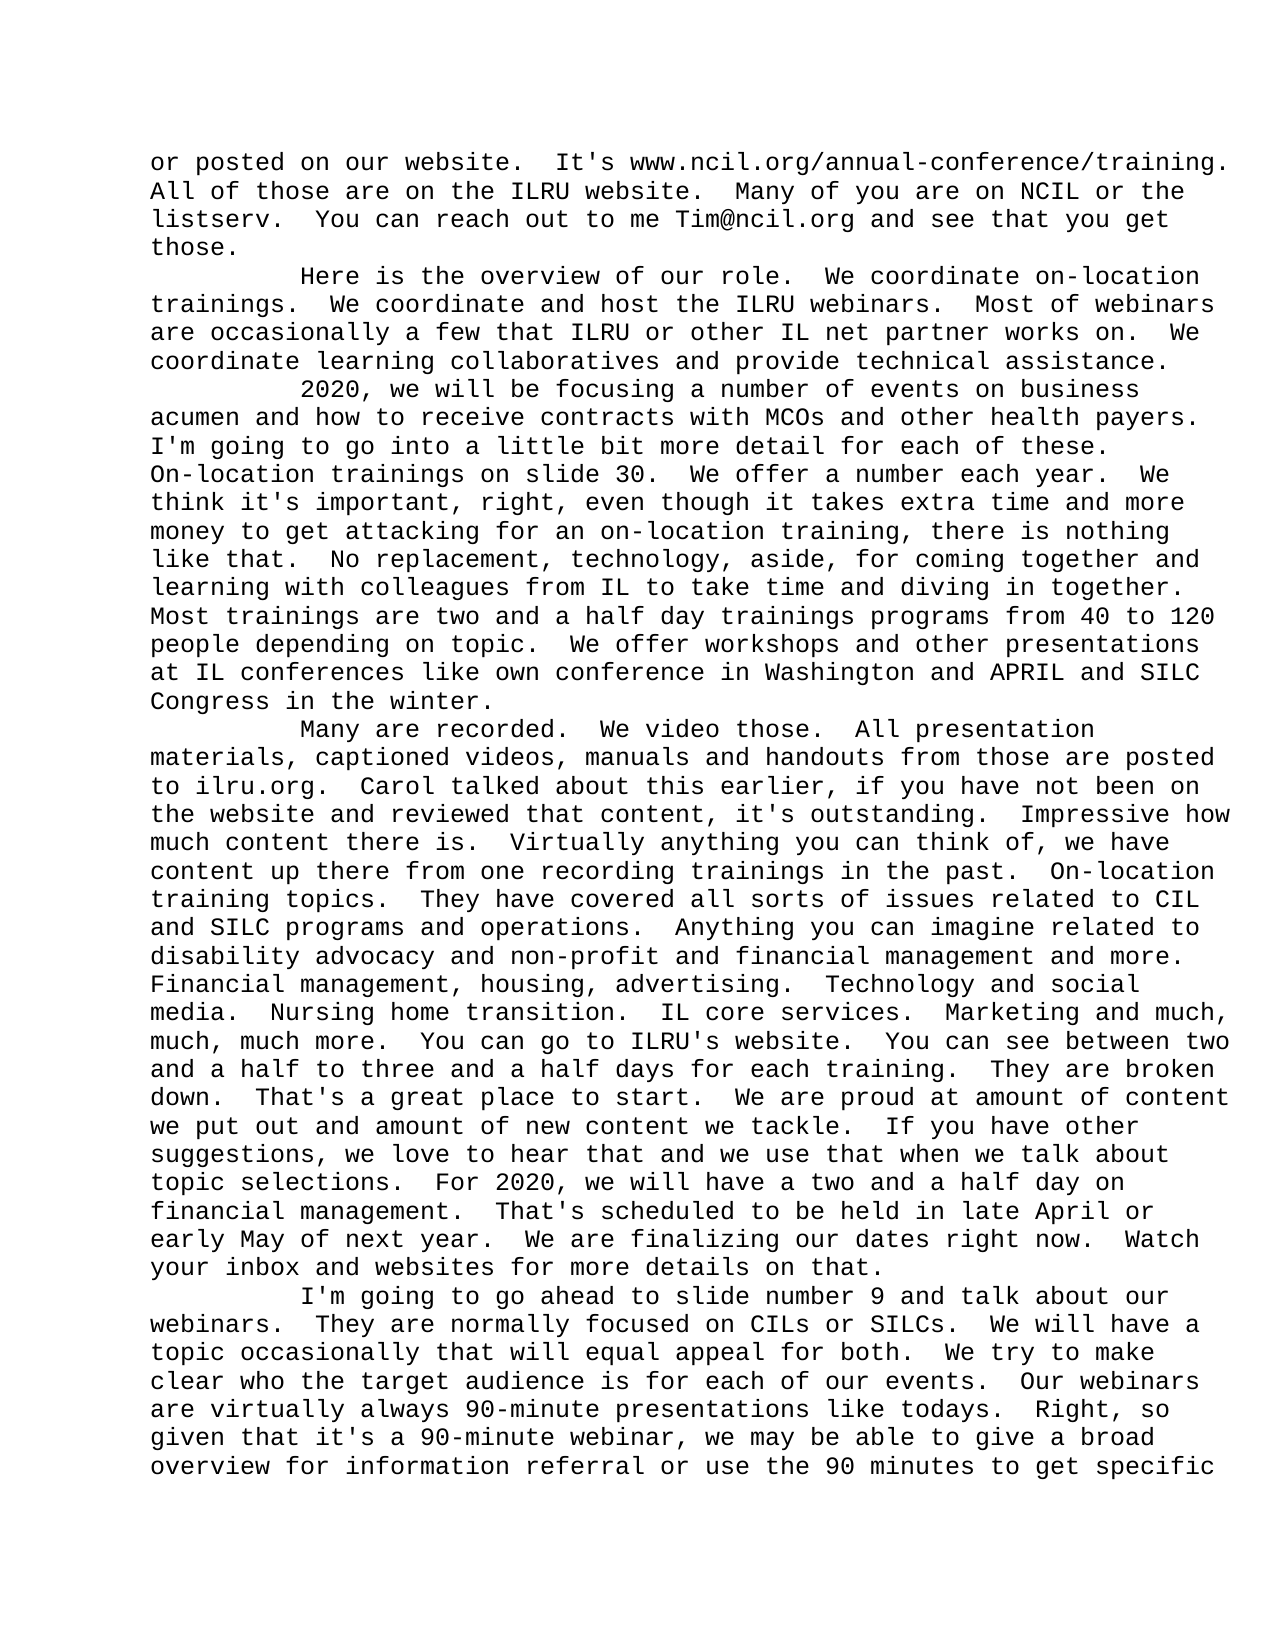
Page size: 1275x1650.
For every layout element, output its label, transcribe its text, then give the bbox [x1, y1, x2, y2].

text Here is the overview of our role. We coordinate on-location trainings. We coordinate and host the ILRU webinars. Most of webinars are occasionally a few that ILRU or other IL net partner works on. We coordinate learning collaboratives and provide technical assistance. [150, 263, 1245, 377]
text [150, 150, 1245, 263]
text Many are recorded. We video those. All presentation materials, captioned videos, manuals and handouts from those are posted to ilru.org. Carol talked about this earlier, if you have not been on the website and reviewed that content, it's outstanding. Impressive how much content there is. Virtually anything you can think of, we have content up there from one recording trainings in the past. On-location training topics. They have covered all sorts of issues related to CIL and SILC programs and operations. Anything you can imagine related to disability advocacy and non-profit and financial management and more. Financial management, housing, advertising. Technology and social media. Nursing home transition. IL core services. Marketing and much, much, much more. You can go to ILRU's website. You can see between two and a half to three and a half days for each training. They are broken down. That's a great place to start. We are proud at amount of content we put out and amount of new content we tackle. If you have other suggestions, we love to hear that and we use that when we talk about topic selections. For 2020, we will have a two and a half day on financial management. That's scheduled to be held in late April or early May of next year. We are finalizing our dates right now. Watch your inbox and websites for more details on that. [150, 717, 1245, 1283]
text 2020, we will be focusing a number of events on business acumen and how to receive contracts with MCOs and other health payers. I'm going to go into a little bit more detail for each of these. On-location trainings on slide 30. We offer a number each year. We think it's important, right, even though it takes extra time and more money to get attacking for an on-location training, there is nothing like that. No replacement, technology, aside, for coming together and learning with colleagues from IL to take time and diving in together. Most trainings are two and a half day trainings programs from 40 to 120 people depending on topic. We offer workshops and other presentations at IL conferences like own conference in Washington and APRIL and SILC Congress in the winter. [150, 377, 1245, 717]
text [150, 1283, 1245, 1482]
